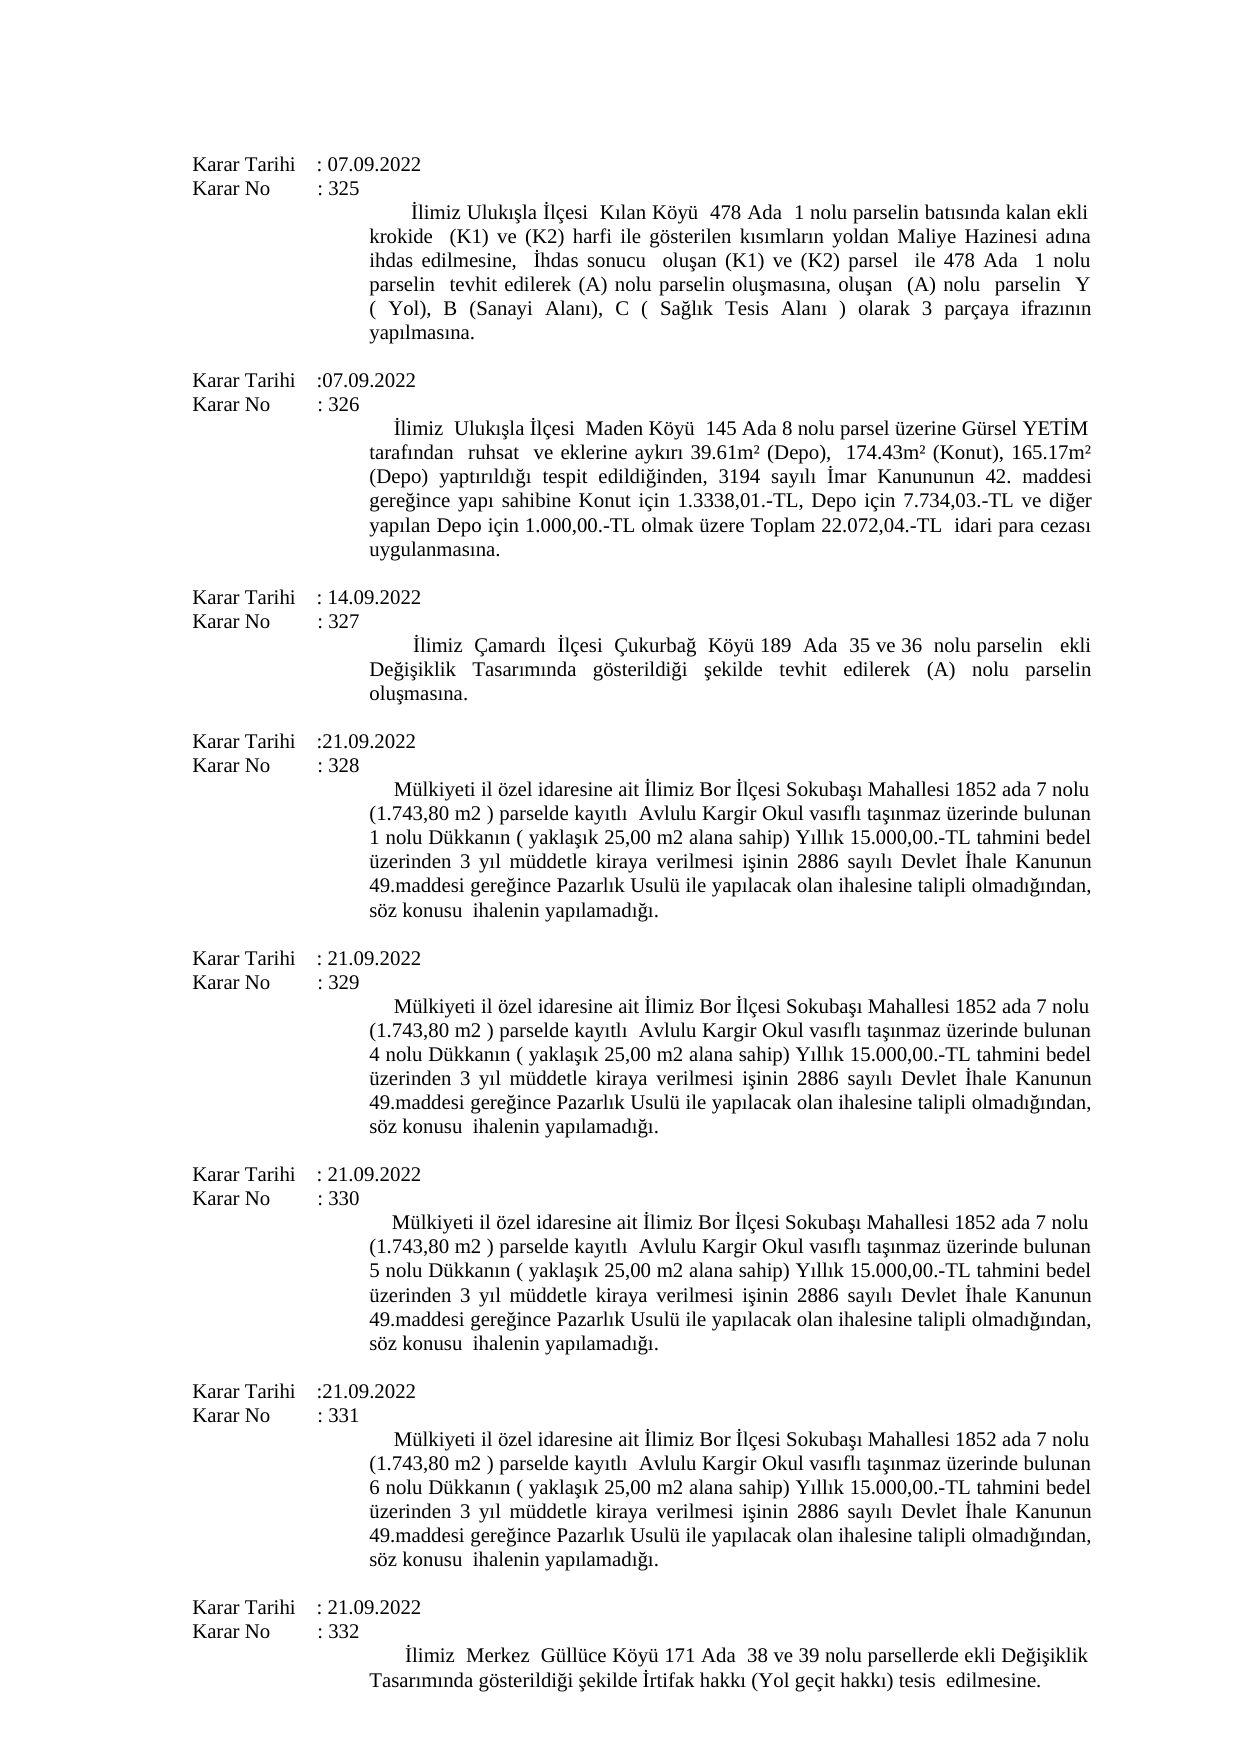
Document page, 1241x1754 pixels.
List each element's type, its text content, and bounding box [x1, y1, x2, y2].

text Karar No : 330 [192, 1186, 1093, 1210]
text Karar No : 325 [192, 176, 1093, 200]
text Karar No : 331 [192, 1403, 1093, 1427]
text Karar No : 327 [192, 609, 1093, 633]
text Karar Tarihi : 21.09.2022 [192, 946, 1093, 970]
text Mülkiyeti il özel idaresine ait İlimiz Bor İlçesi Sokubaşı Mahallesi 1852 ada 7 nolu (1.743,80 m2 ) parselde kayıtlı Avlulu Kargir Okul vasıflı taşınmaz üzerinde bulunan 5 nolu Dükkanın ( yaklaşık 25,00 m2 alana sahip) Yıllık 15.000,00.-TL tahmini bedel üzerinden 3 yıl müddetle kiraya verilmesi işinin 2886 sayılı Devlet İhale Kanunun 49.maddesi gereğince Pazarlık Usulü ile yapılacak olan ihalesine talipli olmadığından, söz konusu ihalenin yapılamadığı. [192, 1210, 1093, 1355]
text Karar Tarihi : 21.09.2022 [192, 1595, 1093, 1619]
text Karar Tarihi :21.09.2022 [192, 1379, 1093, 1403]
text İlimiz Ulukışla İlçesi Kılan Köyü 478 Ada 1 nolu parselin batısında kalan ekli krokide (K1) ve (K2) harfi ile gösterilen kısımların yoldan Maliye Hazinesi adına ihdas edilmesine, İhdas sonucu oluşan (K1) ve (K2) parsel ile 478 Ada 1 nolu parselin tevhit edilerek (A) nolu parselin oluşmasına, oluşan (A) nolu parselin Y ( Yol), B (Sanayi Alanı), C ( Sağlık Tesis Alanı ) olarak 3 parçaya ifrazının yapılmasına. [192, 200, 1093, 344]
text Karar No : 328 [192, 753, 1093, 777]
text Karar Tarihi : 21.09.2022 [192, 1162, 1093, 1186]
text Karar Tarihi : 14.09.2022 [192, 585, 1093, 609]
text Karar Tarihi :21.09.2022 [192, 729, 1093, 753]
text İlimiz Çamardı İlçesi Çukurbağ Köyü 189 Ada 35 ve 36 nolu parselin ekli Değişiklik Tasarımında gösterildiği şekilde tevhit edilerek (A) nolu parselin oluşmasına. [192, 633, 1093, 705]
text Karar No : 332 [192, 1619, 1093, 1643]
text Karar No : 326 [192, 392, 1093, 416]
text Karar Tarihi :07.09.2022 [192, 368, 1093, 392]
text Mülkiyeti il özel idaresine ait İlimiz Bor İlçesi Sokubaşı Mahallesi 1852 ada 7 nolu (1.743,80 m2 ) parselde kayıtlı Avlulu Kargir Okul vasıflı taşınmaz üzerinde bulunan 1 nolu Dükkanın ( yaklaşık 25,00 m2 alana sahip) Yıllık 15.000,00.-TL tahmini bedel üzerinden 3 yıl müddetle kiraya verilmesi işinin 2886 sayılı Devlet İhale Kanunun 49.maddesi gereğince Pazarlık Usulü ile yapılacak olan ihalesine talipli olmadığından, söz konusu ihalenin yapılamadığı. [192, 777, 1093, 922]
text Karar No : 329 [192, 970, 1093, 994]
text Mülkiyeti il özel idaresine ait İlimiz Bor İlçesi Sokubaşı Mahallesi 1852 ada 7 nolu (1.743,80 m2 ) parselde kayıtlı Avlulu Kargir Okul vasıflı taşınmaz üzerinde bulunan 6 nolu Dükkanın ( yaklaşık 25,00 m2 alana sahip) Yıllık 15.000,00.-TL tahmini bedel üzerinden 3 yıl müddetle kiraya verilmesi işinin 2886 sayılı Devlet İhale Kanunun 49.maddesi gereğince Pazarlık Usulü ile yapılacak olan ihalesine talipli olmadığından, söz konusu ihalenin yapılamadığı. [192, 1427, 1093, 1571]
text İlimiz Ulukışla İlçesi Maden Köyü 145 Ada 8 nolu parsel üzerine Gürsel YETİM tarafından ruhsat ve eklerine aykırı 39.61m² (Depo), 174.43m² (Konut), 165.17m² (Depo) yaptırıldığı tespit edildiğinden, 3194 sayılı İmar Kanununun 42. maddesi gereğince yapı sahibine Konut için 1.3338,01.-TL, Depo için 7.734,03.-TL ve diğer yapılan Depo için 1.000,00.-TL olmak üzere Toplam 22.072,04.-TL idari para cezası uygulanmasına. [192, 416, 1093, 561]
text İlimiz Merkez Güllüce Köyü 171 Ada 38 ve 39 nolu parsellerde ekli Değişiklik Tasarımında gösterildiği şekilde İrtifak hakkı (Yol geçit hakkı) tesis edilmesine. [192, 1643, 1093, 1692]
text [192, 152, 1093, 176]
text Mülkiyeti il özel idaresine ait İlimiz Bor İlçesi Sokubaşı Mahallesi 1852 ada 7 nolu (1.743,80 m2 ) parselde kayıtlı Avlulu Kargir Okul vasıflı taşınmaz üzerinde bulunan 4 nolu Dükkanın ( yaklaşık 25,00 m2 alana sahip) Yıllık 15.000,00.-TL tahmini bedel üzerinden 3 yıl müddetle kiraya verilmesi işinin 2886 sayılı Devlet İhale Kanunun 49.maddesi gereğince Pazarlık Usulü ile yapılacak olan ihalesine talipli olmadığından, söz konusu ihalenin yapılamadığı. [192, 994, 1093, 1138]
